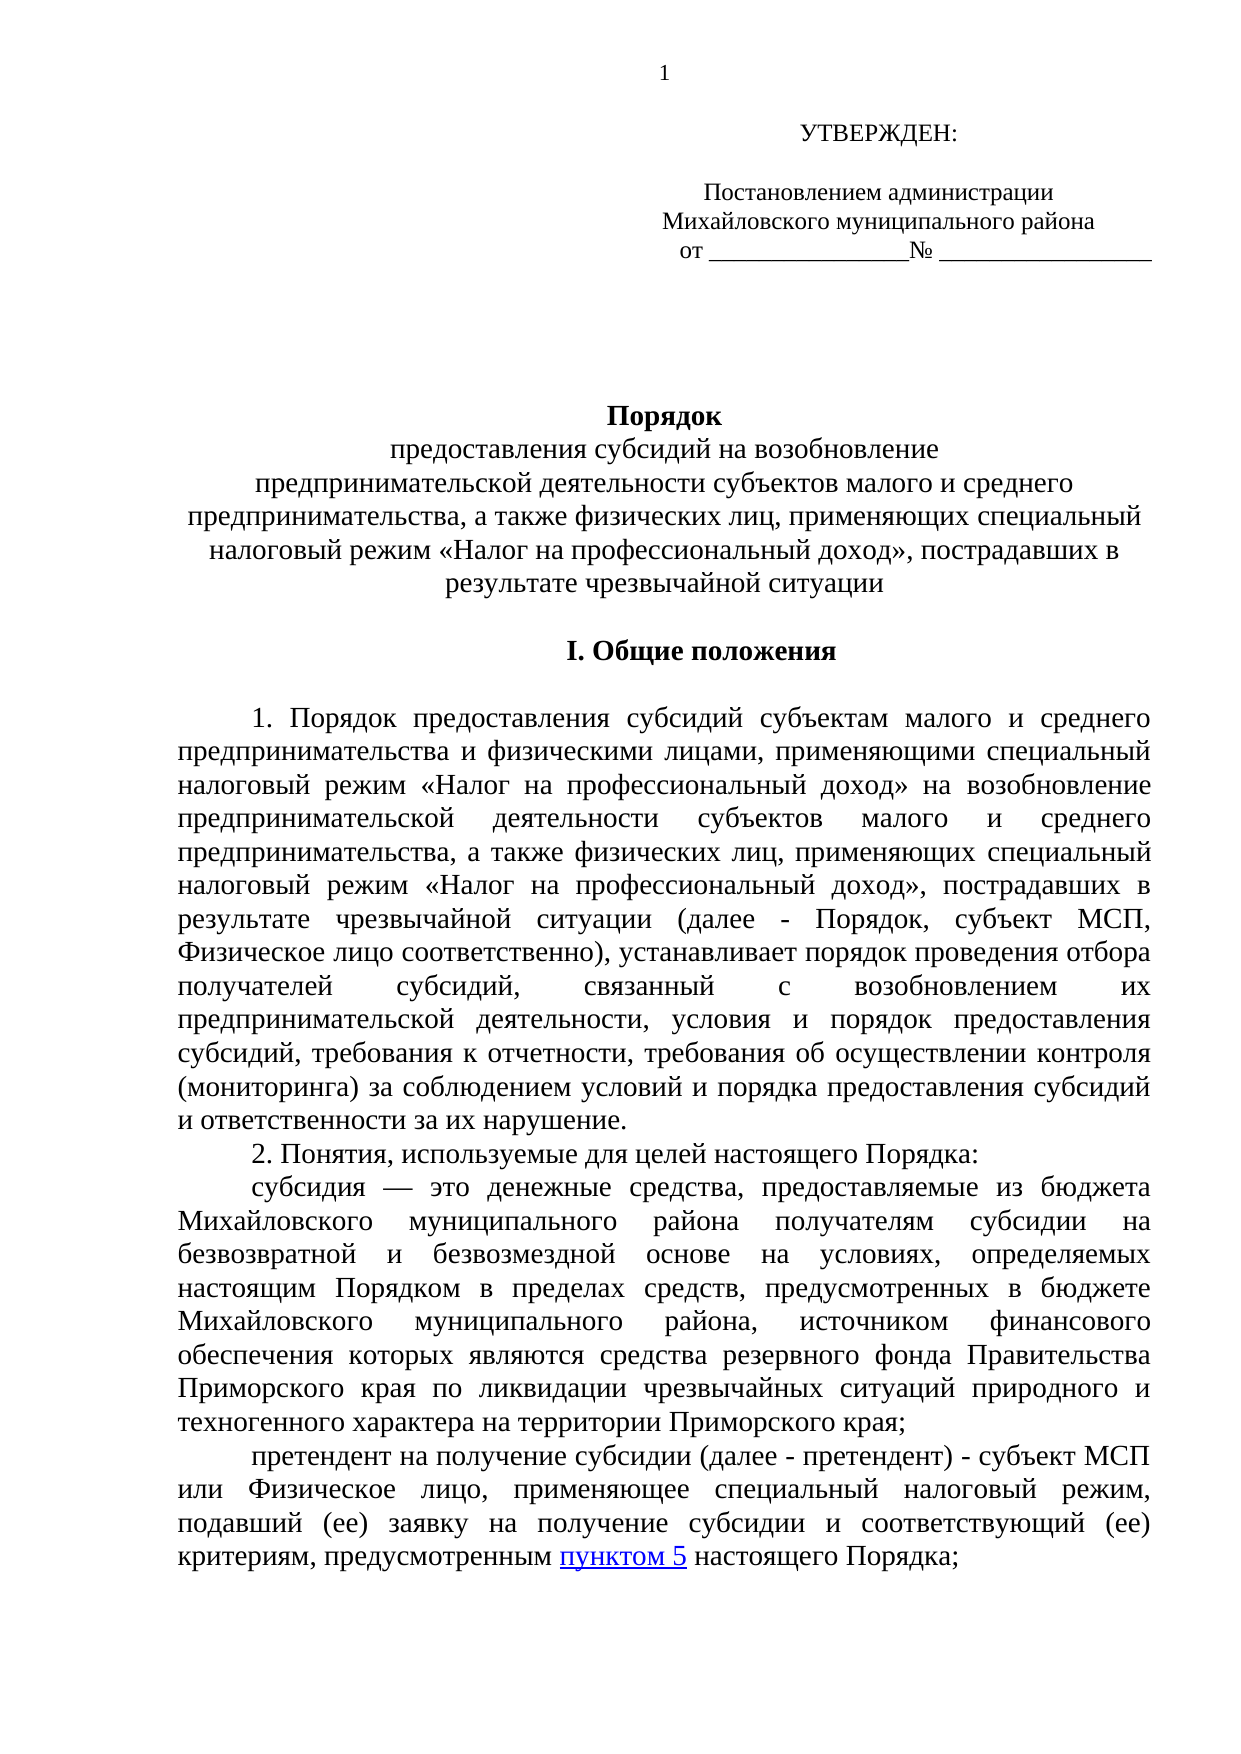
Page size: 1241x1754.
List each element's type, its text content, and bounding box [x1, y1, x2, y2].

text I. Общие положения [177, 633, 1152, 666]
text претендент на получение субсидии (далее - претендент) - субъект МСП или Физическое лицо, применяющее специальный налоговый режим, подавший (ее) заявку на получение субсидии и соответствующий (ее) критериям, предусмотренным пунктом 5 настоящего Порядка; [177, 1438, 1152, 1572]
text 2. Понятия, используемые для целей настоящего Порядка: [177, 1136, 1152, 1169]
text предоставления субсидий на возобновление [177, 431, 1152, 465]
text Порядок [177, 398, 1152, 431]
text от ________________№ _________________ [605, 235, 1152, 264]
text субсидия — это денежные средства, предоставляемые из бюджета Михайловского муниципального района получателям субсидии на безвозвратной и безвозмездной основе на условиях, определяемых настоящим Порядком в пределах средств, предусмотренных в бюджете Михайловского муниципального района, источником финансового обеспечения которых являются средства резервного фонда Правительства Приморского края по ликвидации чрезвычайных ситуаций природного и техногенного характера на территории Приморского края; [177, 1169, 1152, 1438]
text Михайловского муниципального района [605, 206, 1152, 235]
text 1. Порядок предоставления субсидий субъектам малого и среднего предпринимательства и физическими лицами, применяющими специальный налоговый режим «Налог на профессиональный доход» на возобновление предпринимательской деятельности субъектов малого и среднего предпринимательства, а также физических лиц, применяющих специальный налоговый режим «Налог на профессиональный доход», пострадавших в результате чрезвычайной ситуации (далее - Порядок, субъект МСП, Физическое лицо соответственно), устанавливает порядок проведения отбора получателей субсидий, связанный с возобновлением их предпринимательской деятельности, условия и порядок предоставления субсидий, требования к отчетности, требования об осуществлении контроля (мониторинга) за соблюдением условий и порядка предоставления субсидий и ответственности за их нарушение. [177, 700, 1152, 1136]
text УТВЕРЖДЕН: [605, 118, 1152, 147]
text предпринимательской деятельности субъектов малого и среднего предпринимательства, а также физических лиц, применяющих специальный налоговый режим «Налог на профессиональный доход», пострадавших в результате чрезвычайной ситуации [177, 465, 1152, 599]
text Постановлением администрации [605, 177, 1152, 206]
